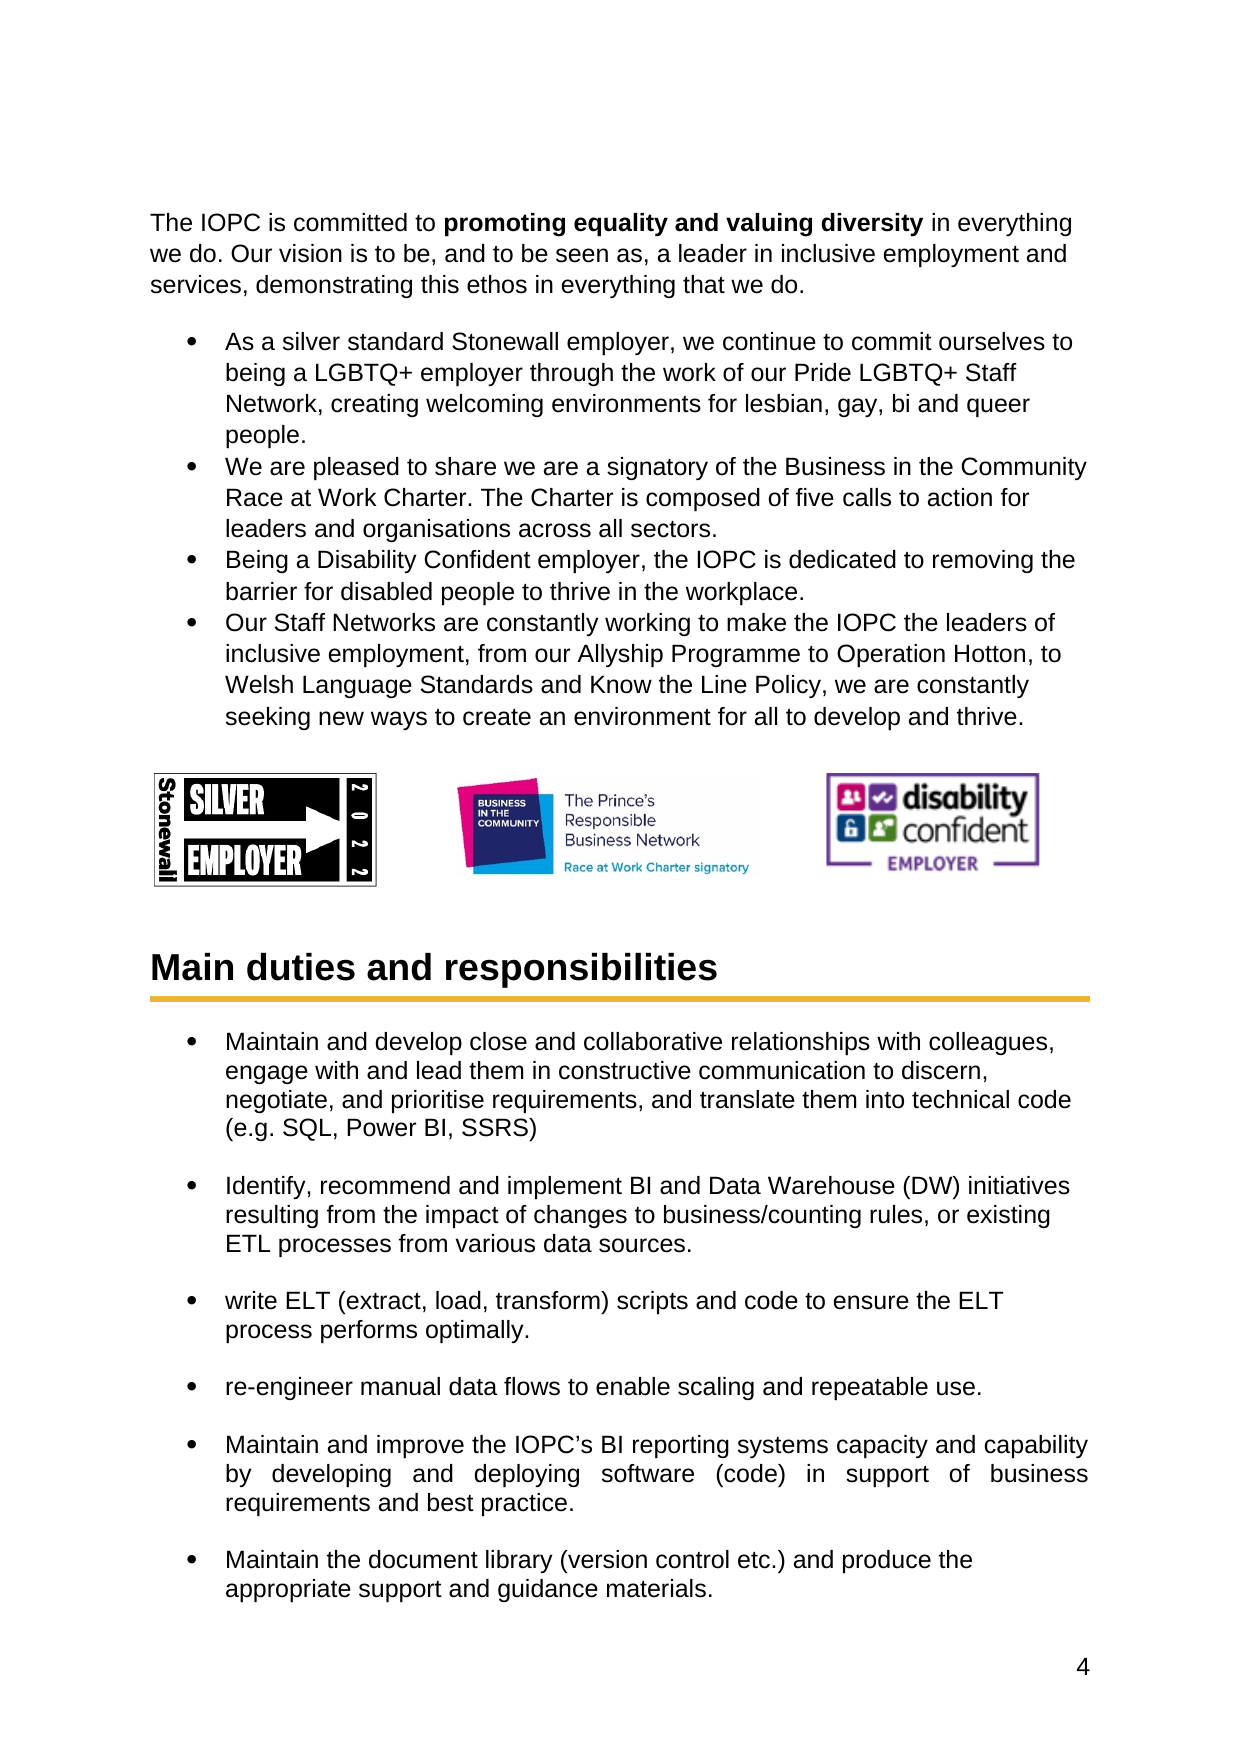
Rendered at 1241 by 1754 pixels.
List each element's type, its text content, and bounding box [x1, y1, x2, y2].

picture [457, 778, 760, 876]
list Identify, recommend and implement BI and Data Warehouse (DW) initiatives resulting from the impact of changes to business/counting rules, or existing ETL processes from various data sources. [187, 1171, 1090, 1257]
list re-engineer manual data flows to enable scaling and repeatable use. [187, 1372, 1090, 1401]
subtitle Main duties and responsibilities [150, 950, 1090, 996]
list write ELT (extract, load, transform) scripts and code to ensure the ELT process performs optimally. [187, 1286, 1090, 1344]
text The IOPC is committed to promoting equality and valuing diversity in everything we do. Our vision is to be, and to be seen as, a leader in inclusive employment and services, demonstrating this ethos in everything that we do. [150, 206, 1090, 300]
list Maintain and develop close and collaborative relationships with colleagues, engage with and lead them in constructive communication to discern, negotiate, and prioritise requirements, and translate them into technical code (e.g. SQL, Power BI, SSRS) [187, 1027, 1090, 1142]
picture [826, 773, 1040, 876]
picture [150, 768, 381, 891]
list We are pleased to share we are a signatory of the Business in the Community Race at Work Charter. The Charter is composed of five calls to action for leaders and organisations across all sectors. [187, 450, 1090, 544]
list Being a Disability Confident employer, the IOPC is dedicated to removing the barrier for disabled people to thrive in the workplace. [187, 544, 1090, 606]
list As a silver standard Stonewall employer, we continue to commit ourselves to being a LGBTQ+ employer through the work of our Pride LGBTQ+ Staff Network, creating welcoming environments for lesbian, gay, bi and queer people. [187, 325, 1090, 450]
list Our Staff Networks are constantly working to make the IOPC the leaders of inclusive employment, from our Allyship Programme to Operation Hotton, to Welsh Language Standards and Know the Line Policy, we are constantly seeking new ways to create an environment for all to develop and thrive. [187, 606, 1090, 731]
list Maintain and improve the IOPC’s BI reporting systems capacity and capability by developing and deploying software (code) in support of business requirements and best practice. [187, 1430, 1090, 1516]
list Maintain the document library (version control etc.) and produce the appropriate support and guidance materials. [187, 1545, 1090, 1603]
